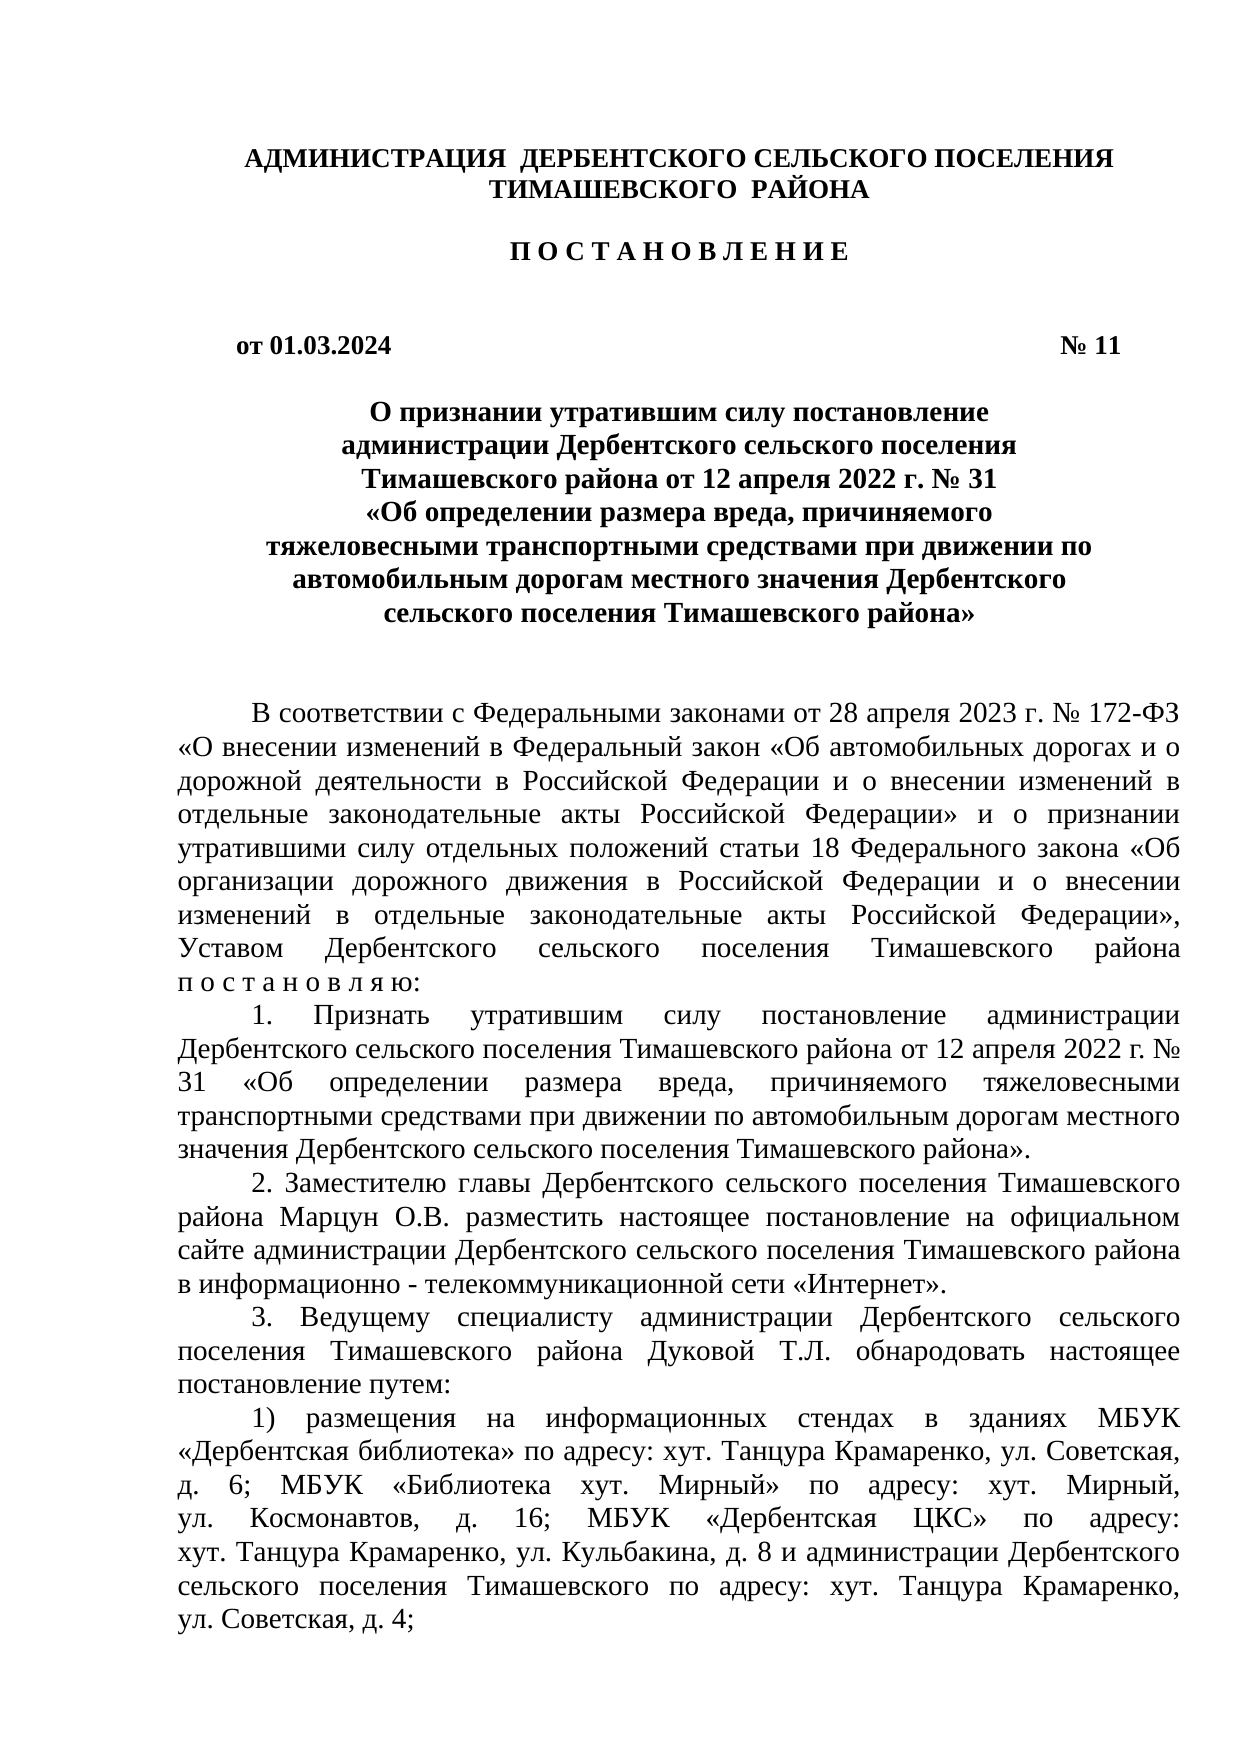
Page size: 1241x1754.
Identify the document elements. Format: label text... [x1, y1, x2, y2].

text 1. Признать утратившим силу постановление администрации Дербентского сельского поселения Тимашевского района от 12 апреля 2022 г. № 31 «Об определении размера вреда, причиняемого тяжеловесными транспортными средствами при движении по автомобильным дорогам местного значения Дербентского сельского поселения Тимашевского района». [177, 997, 1181, 1165]
text АДМИНИСТРАЦИЯ ДЕРБЕНТСКОГО СЕЛЬСКОГО ПОСЕЛЕНИЯ [177, 142, 1181, 173]
text 3. Ведущему специалисту администрации Дербентского сельского поселения Тимашевского района Дуковой Т.Л. обнародовать настоящее постановление путем: [177, 1299, 1181, 1400]
text 1) размещения на информационных стендах в зданиях МБУК «Дербентская библиотека» по адресу: хут. Танцура Крамаренко, ул. Советская, д. 6; МБУК «Библиотека хут. Мирный» по адресу: хут. Мирный, ул. Космонавтов, д. 16; МБУК «Дербентская ЦКС» по адресу: хут. Танцура Крамаренко, ул. Кульбакина, д. 8 и администрации Дербентского сельского поселения Тимашевского по адресу: хут. Танцура Крамаренко, ул. Советская, д. 4; [177, 1400, 1181, 1635]
text от 01.03.2024 № 11 [177, 329, 1181, 360]
text ТИМАШЕВСКОГО РАЙОНА [177, 173, 1181, 204]
text В соответствии с Федеральными законами от 28 апреля 2023 г. № 172-ФЗ «О внесении изменений в Федеральный закон «Об автомобильных дорогах и о дорожной деятельности в Российской Федерации и о внесении изменений в отдельные законодательные акты Российской Федерации» и о признании утратившими силу отдельных положений статьи 18 Федерального закона «Об организации дорожного движения в Российской Федерации и о внесении изменений в отдельные законодательные акты Российской Федерации», Уставом Дербентского сельского поселения Тимашевского района п о с т а н о в л я ю: [177, 696, 1181, 997]
text 2. Заместителю главы Дербентского сельского поселения Тимашевского района Марцун О.В. разместить настоящее постановление на официальном сайте администрации Дербентского сельского поселения Тимашевского района в информационно - телекоммуникационной сети «Интернет». [177, 1165, 1181, 1299]
text О признании утратившим силу постановление администрации Дербентского сельского поселения Тимашевского района от 12 апреля 2022 г. № 31 [266, 394, 1093, 494]
text «Об определении размера вреда, причиняемого тяжеловесными транспортными средствами при движении по автомобильным дорогам местного значения Дербентского сельского поселения Тимашевского района» [266, 494, 1093, 628]
text П О С Т А Н О В Л Е Н И Е [177, 236, 1181, 267]
